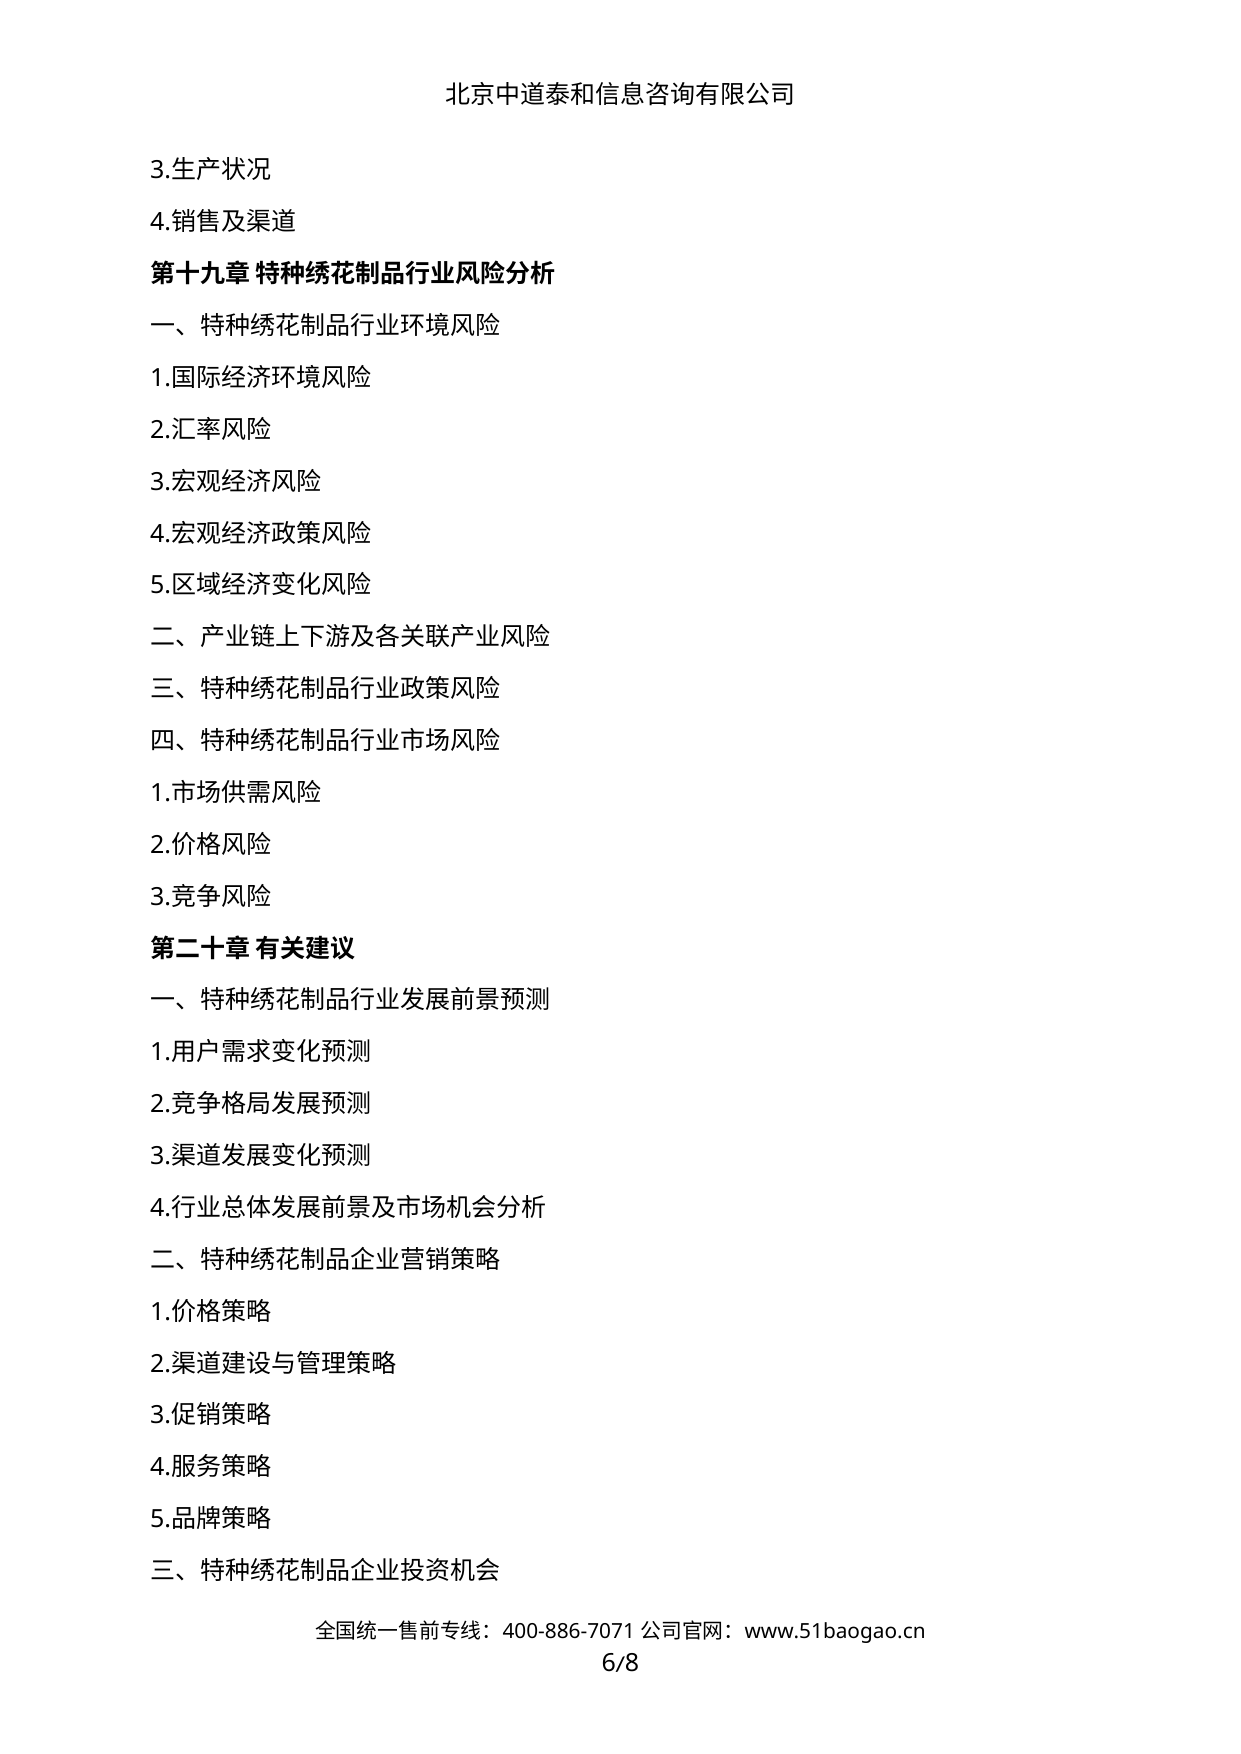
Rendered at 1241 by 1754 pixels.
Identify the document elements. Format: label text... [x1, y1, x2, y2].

text 三、特种绣花制品企业投资机会 [150, 1551, 1090, 1587]
text 三、特种绣花制品行业政策风险 [150, 669, 1090, 705]
text 1.价格策略 [150, 1291, 1090, 1327]
text 4.行业总体发展前景及市场机会分析 [150, 1187, 1090, 1224]
text 一、特种绣花制品行业发展前景预测 [150, 980, 1090, 1016]
text 4.宏观经济政策风险 [150, 513, 1090, 549]
text 1.国际经济环境风险 [150, 357, 1090, 394]
text 2.价格风险 [150, 824, 1090, 861]
text 5.区域经济变化风险 [150, 565, 1090, 601]
text 二、特种绣花制品企业营销策略 [150, 1239, 1090, 1276]
text 第二十章 有关建议 [150, 928, 1090, 964]
text 2.汇率风险 [150, 409, 1090, 446]
text 2.竞争格局发展预测 [150, 1084, 1090, 1120]
text 3.宏观经济风险 [150, 461, 1090, 497]
text 1.市场供需风险 [150, 772, 1090, 809]
text 3.生产状况 [150, 150, 1090, 186]
text 2.渠道建设与管理策略 [150, 1343, 1090, 1379]
text 四、特种绣花制品行业市场风险 [150, 721, 1090, 757]
text 一、特种绣花制品行业环境风险 [150, 306, 1090, 342]
text 第十九章 特种绣花制品行业风险分析 [150, 254, 1090, 290]
text 1.用户需求变化预测 [150, 1032, 1090, 1068]
text 5.品牌策略 [150, 1499, 1090, 1535]
text 4.销售及渠道 [150, 202, 1090, 238]
text 3.竞争风险 [150, 876, 1090, 912]
text 3.促销策略 [150, 1395, 1090, 1431]
text 4.服务策略 [150, 1447, 1090, 1483]
text 3.渠道发展变化预测 [150, 1136, 1090, 1172]
text 二、产业链上下游及各关联产业风险 [150, 617, 1090, 653]
